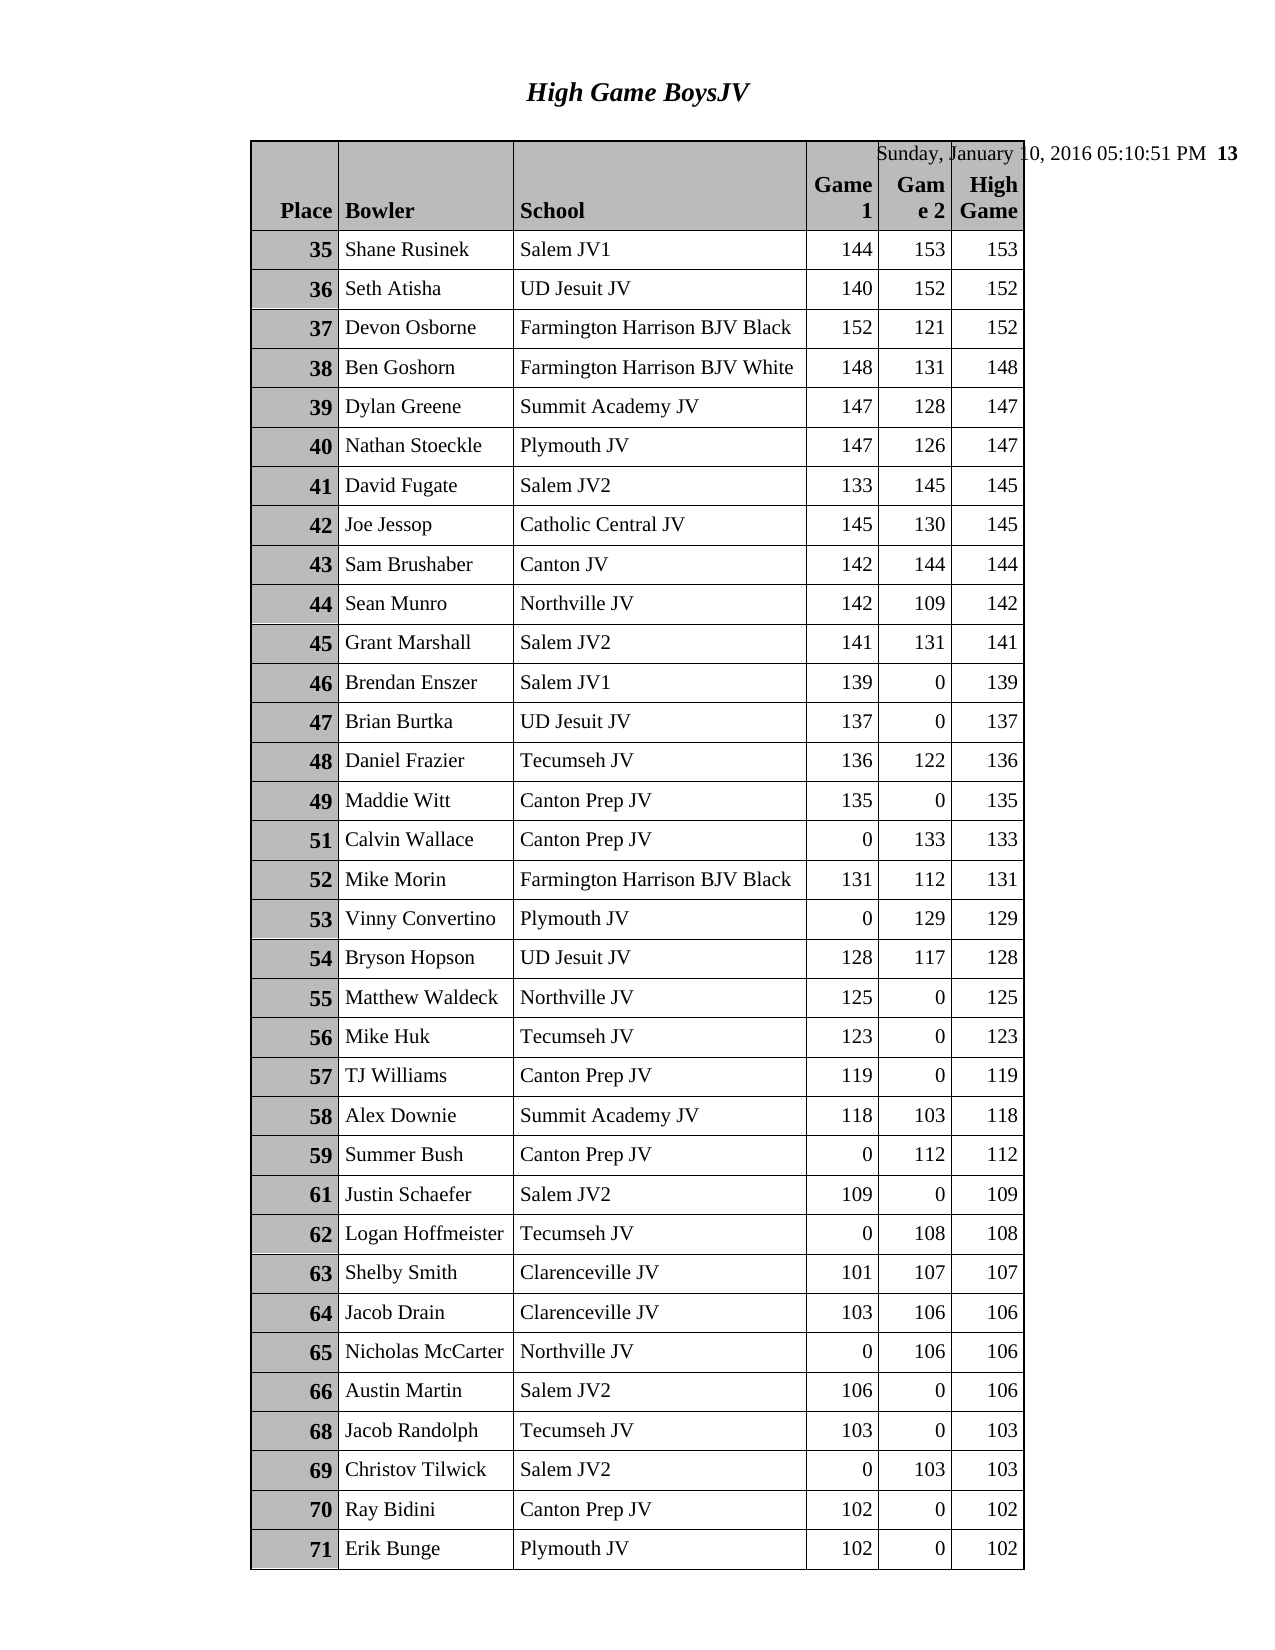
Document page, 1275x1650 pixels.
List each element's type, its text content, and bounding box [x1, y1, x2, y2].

table_cell Logan Hoffmeister [339, 1215, 513, 1253]
table_cell 133 [807, 467, 878, 505]
table_cell 106 [952, 1294, 1023, 1332]
table_cell 107 [879, 1255, 951, 1293]
table_cell 145 [952, 506, 1023, 545]
table_cell 122 [879, 743, 951, 781]
table_cell 109 [879, 585, 951, 623]
table_cell 54 [252, 940, 338, 978]
table_cell Northville JV [514, 1333, 806, 1372]
table_cell Clarenceville JV [514, 1255, 806, 1293]
table_cell 36 [252, 270, 338, 308]
table_cell 141 [807, 625, 878, 663]
table_cell 125 [952, 979, 1023, 1017]
table_cell 0 [879, 1530, 951, 1568]
table_cell 0 [807, 1215, 878, 1253]
table_cell 64 [252, 1294, 338, 1332]
table_cell David Fugate [339, 467, 513, 505]
table_cell 144 [807, 231, 878, 269]
table_cell 0 [879, 664, 951, 702]
table_cell 0 [879, 782, 951, 820]
table_cell 109 [952, 1176, 1023, 1214]
table_header Game 2 [879, 142, 951, 230]
table_cell Plymouth JV [514, 1530, 806, 1568]
table_cell 42 [252, 506, 338, 545]
table_cell Summit Academy JV [514, 388, 806, 427]
table_header High Game [952, 142, 1023, 230]
table_cell Maddie Witt [339, 782, 513, 820]
table_cell Canton Prep JV [514, 1491, 806, 1529]
table_cell 61 [252, 1176, 338, 1214]
table_cell 118 [807, 1097, 878, 1135]
table_cell Erik Bunge [339, 1530, 513, 1568]
table_cell Salem JV2 [514, 1373, 806, 1411]
table_cell 102 [952, 1530, 1023, 1568]
table_cell 135 [952, 782, 1023, 820]
table_cell 148 [952, 349, 1023, 387]
table_cell Brendan Enszer [339, 664, 513, 702]
table_cell Farmington Harrison BJV Black [514, 861, 806, 899]
table_cell Dylan Greene [339, 388, 513, 427]
table_cell 112 [879, 861, 951, 899]
table_cell 142 [807, 585, 878, 623]
table_cell 108 [879, 1215, 951, 1253]
table_cell Joe Jessop [339, 506, 513, 545]
table_cell 51 [252, 821, 338, 860]
table_cell 70 [252, 1491, 338, 1529]
table_cell 66 [252, 1373, 338, 1411]
table_cell 128 [879, 388, 951, 427]
table_cell Justin Schaefer [339, 1176, 513, 1214]
table_header Bowler [339, 142, 513, 230]
table_cell 58 [252, 1097, 338, 1135]
table_cell Catholic Central JV [514, 506, 806, 545]
table_cell Salem JV2 [514, 467, 806, 505]
table_cell 101 [807, 1255, 878, 1293]
table_cell 109 [807, 1176, 878, 1214]
table_cell 39 [252, 388, 338, 427]
table_cell 142 [952, 585, 1023, 623]
table_cell Matthew Waldeck [339, 979, 513, 1017]
table_cell 46 [252, 664, 338, 702]
table_cell 41 [252, 467, 338, 505]
table_cell 69 [252, 1451, 338, 1490]
table_cell Calvin Wallace [339, 821, 513, 860]
table_cell Canton JV [514, 546, 806, 584]
table_cell 0 [879, 1018, 951, 1057]
table_cell 53 [252, 900, 338, 938]
table_cell 136 [807, 743, 878, 781]
table_cell 126 [879, 428, 951, 466]
table_cell 45 [252, 625, 338, 663]
table_cell Jacob Drain [339, 1294, 513, 1332]
table_cell 129 [952, 900, 1023, 938]
table_cell 145 [807, 506, 878, 545]
table_cell 37 [252, 310, 338, 348]
table_cell Jacob Randolph [339, 1412, 513, 1450]
table_cell 0 [879, 1373, 951, 1411]
table_cell 117 [879, 940, 951, 978]
table_cell Canton Prep JV [514, 782, 806, 820]
table_cell Farmington Harrison BJV Black [514, 310, 806, 348]
table_cell 49 [252, 782, 338, 820]
table_cell 108 [952, 1215, 1023, 1253]
table_cell Mike Morin [339, 861, 513, 899]
table_cell Canton Prep JV [514, 821, 806, 860]
table_cell Summer Bush [339, 1136, 513, 1175]
table_cell 145 [879, 467, 951, 505]
table_cell Salem JV1 [514, 664, 806, 702]
table_cell Austin Martin [339, 1373, 513, 1411]
table_cell 125 [807, 979, 878, 1017]
table_cell 130 [879, 506, 951, 545]
table_header School [514, 142, 806, 230]
table_cell UD Jesuit JV [514, 703, 806, 742]
table_cell 147 [952, 428, 1023, 466]
table_cell 68 [252, 1412, 338, 1450]
table_cell Canton Prep JV [514, 1136, 806, 1175]
table_cell 35 [252, 231, 338, 269]
table_cell 152 [952, 270, 1023, 308]
table_cell 152 [807, 310, 878, 348]
table_header Game 1 [807, 142, 878, 230]
table_cell 140 [807, 270, 878, 308]
table_cell 103 [807, 1412, 878, 1450]
table_cell Christov Tilwick [339, 1451, 513, 1490]
table_cell 0 [807, 1333, 878, 1372]
table_cell 0 [879, 1058, 951, 1096]
table_cell 103 [952, 1451, 1023, 1490]
table_cell Clarenceville JV [514, 1294, 806, 1332]
table_cell 137 [952, 703, 1023, 742]
table_cell Tecumseh JV [514, 1412, 806, 1450]
table_cell 102 [807, 1491, 878, 1529]
table_cell 133 [879, 821, 951, 860]
table_cell Ray Bidini [339, 1491, 513, 1529]
table_cell 0 [807, 900, 878, 938]
table_cell Sean Munro [339, 585, 513, 623]
table_cell Tecumseh JV [514, 743, 806, 781]
table_cell 103 [879, 1097, 951, 1135]
table_cell 152 [952, 310, 1023, 348]
table_cell 118 [952, 1097, 1023, 1135]
table_cell Brian Burtka [339, 703, 513, 742]
table_cell Tecumseh JV [514, 1018, 806, 1057]
table_cell Shelby Smith [339, 1255, 513, 1293]
table_cell 106 [952, 1373, 1023, 1411]
table_cell 139 [952, 664, 1023, 702]
table_cell 57 [252, 1058, 338, 1096]
table_cell Salem JV1 [514, 231, 806, 269]
table_cell Ben Goshorn [339, 349, 513, 387]
table_cell Sam Brushaber [339, 546, 513, 584]
table_cell 48 [252, 743, 338, 781]
table_cell 152 [879, 270, 951, 308]
table_cell Northville JV [514, 585, 806, 623]
table_cell 102 [807, 1530, 878, 1568]
table_cell 128 [952, 940, 1023, 978]
table_cell 0 [879, 1412, 951, 1450]
table_cell UD Jesuit JV [514, 940, 806, 978]
table_cell Bryson Hopson [339, 940, 513, 978]
table_cell 133 [952, 821, 1023, 860]
table_cell 0 [879, 1491, 951, 1529]
table_cell 106 [879, 1333, 951, 1372]
table_cell UD Jesuit JV [514, 270, 806, 308]
table_cell 0 [879, 1176, 951, 1214]
table_cell 65 [252, 1333, 338, 1372]
table_cell Nicholas McCarter [339, 1333, 513, 1372]
table_cell Summit Academy JV [514, 1097, 806, 1135]
table_cell 144 [879, 546, 951, 584]
table_cell 0 [807, 1136, 878, 1175]
table_cell 136 [952, 743, 1023, 781]
table_cell 63 [252, 1255, 338, 1293]
table_cell 123 [807, 1018, 878, 1057]
table_cell 56 [252, 1018, 338, 1057]
table_cell 139 [807, 664, 878, 702]
table_cell 144 [952, 546, 1023, 584]
table_cell 112 [879, 1136, 951, 1175]
table_cell 148 [807, 349, 878, 387]
table_cell 123 [952, 1018, 1023, 1057]
table_cell 147 [807, 388, 878, 427]
table_cell Plymouth JV [514, 428, 806, 466]
table_cell 131 [879, 349, 951, 387]
table_cell 153 [879, 231, 951, 269]
table_cell Nathan Stoeckle [339, 428, 513, 466]
table_cell 147 [807, 428, 878, 466]
table_cell 103 [807, 1294, 878, 1332]
table_cell Tecumseh JV [514, 1215, 806, 1253]
table_cell 131 [807, 861, 878, 899]
table_cell 131 [879, 625, 951, 663]
table_cell 0 [807, 1451, 878, 1490]
table_header Place [252, 142, 338, 230]
table_cell Alex Downie [339, 1097, 513, 1135]
table_cell Canton Prep JV [514, 1058, 806, 1096]
table_cell Vinny Convertino [339, 900, 513, 938]
table_cell Seth Atisha [339, 270, 513, 308]
table_cell 145 [952, 467, 1023, 505]
table_cell 62 [252, 1215, 338, 1253]
table_cell 141 [952, 625, 1023, 663]
table_cell 119 [952, 1058, 1023, 1096]
table_cell Northville JV [514, 979, 806, 1017]
table_cell Salem JV2 [514, 1176, 806, 1214]
table_cell Plymouth JV [514, 900, 806, 938]
table_cell 59 [252, 1136, 338, 1175]
table_cell 107 [952, 1255, 1023, 1293]
table_cell 103 [952, 1412, 1023, 1450]
table_cell 106 [879, 1294, 951, 1332]
table_cell 112 [952, 1136, 1023, 1175]
table_cell Devon Osborne [339, 310, 513, 348]
table_cell 52 [252, 861, 338, 899]
table_cell 153 [952, 231, 1023, 269]
table_cell Mike Huk [339, 1018, 513, 1057]
table_cell 0 [807, 821, 878, 860]
table_cell 0 [879, 703, 951, 742]
table_cell 47 [252, 703, 338, 742]
table_cell 106 [952, 1333, 1023, 1372]
table_cell Farmington Harrison BJV White [514, 349, 806, 387]
table_cell Daniel Frazier [339, 743, 513, 781]
table_cell 128 [807, 940, 878, 978]
table_cell 131 [952, 861, 1023, 899]
table_cell Salem JV2 [514, 625, 806, 663]
table_cell 129 [879, 900, 951, 938]
table_cell 103 [879, 1451, 951, 1490]
table_cell TJ Williams [339, 1058, 513, 1096]
table_cell 142 [807, 546, 878, 584]
table_cell 106 [807, 1373, 878, 1411]
table_cell Shane Rusinek [339, 231, 513, 269]
table_cell 38 [252, 349, 338, 387]
table_cell 135 [807, 782, 878, 820]
table_cell 40 [252, 428, 338, 466]
table_cell 55 [252, 979, 338, 1017]
table_cell Salem JV2 [514, 1451, 806, 1490]
table_cell 121 [879, 310, 951, 348]
table_cell Grant Marshall [339, 625, 513, 663]
table_cell 43 [252, 546, 338, 584]
table_cell 44 [252, 585, 338, 623]
table_cell 0 [879, 979, 951, 1017]
table_cell 137 [807, 703, 878, 742]
table_cell 147 [952, 388, 1023, 427]
table_cell 102 [952, 1491, 1023, 1529]
table_cell 71 [252, 1530, 338, 1568]
table_cell 119 [807, 1058, 878, 1096]
